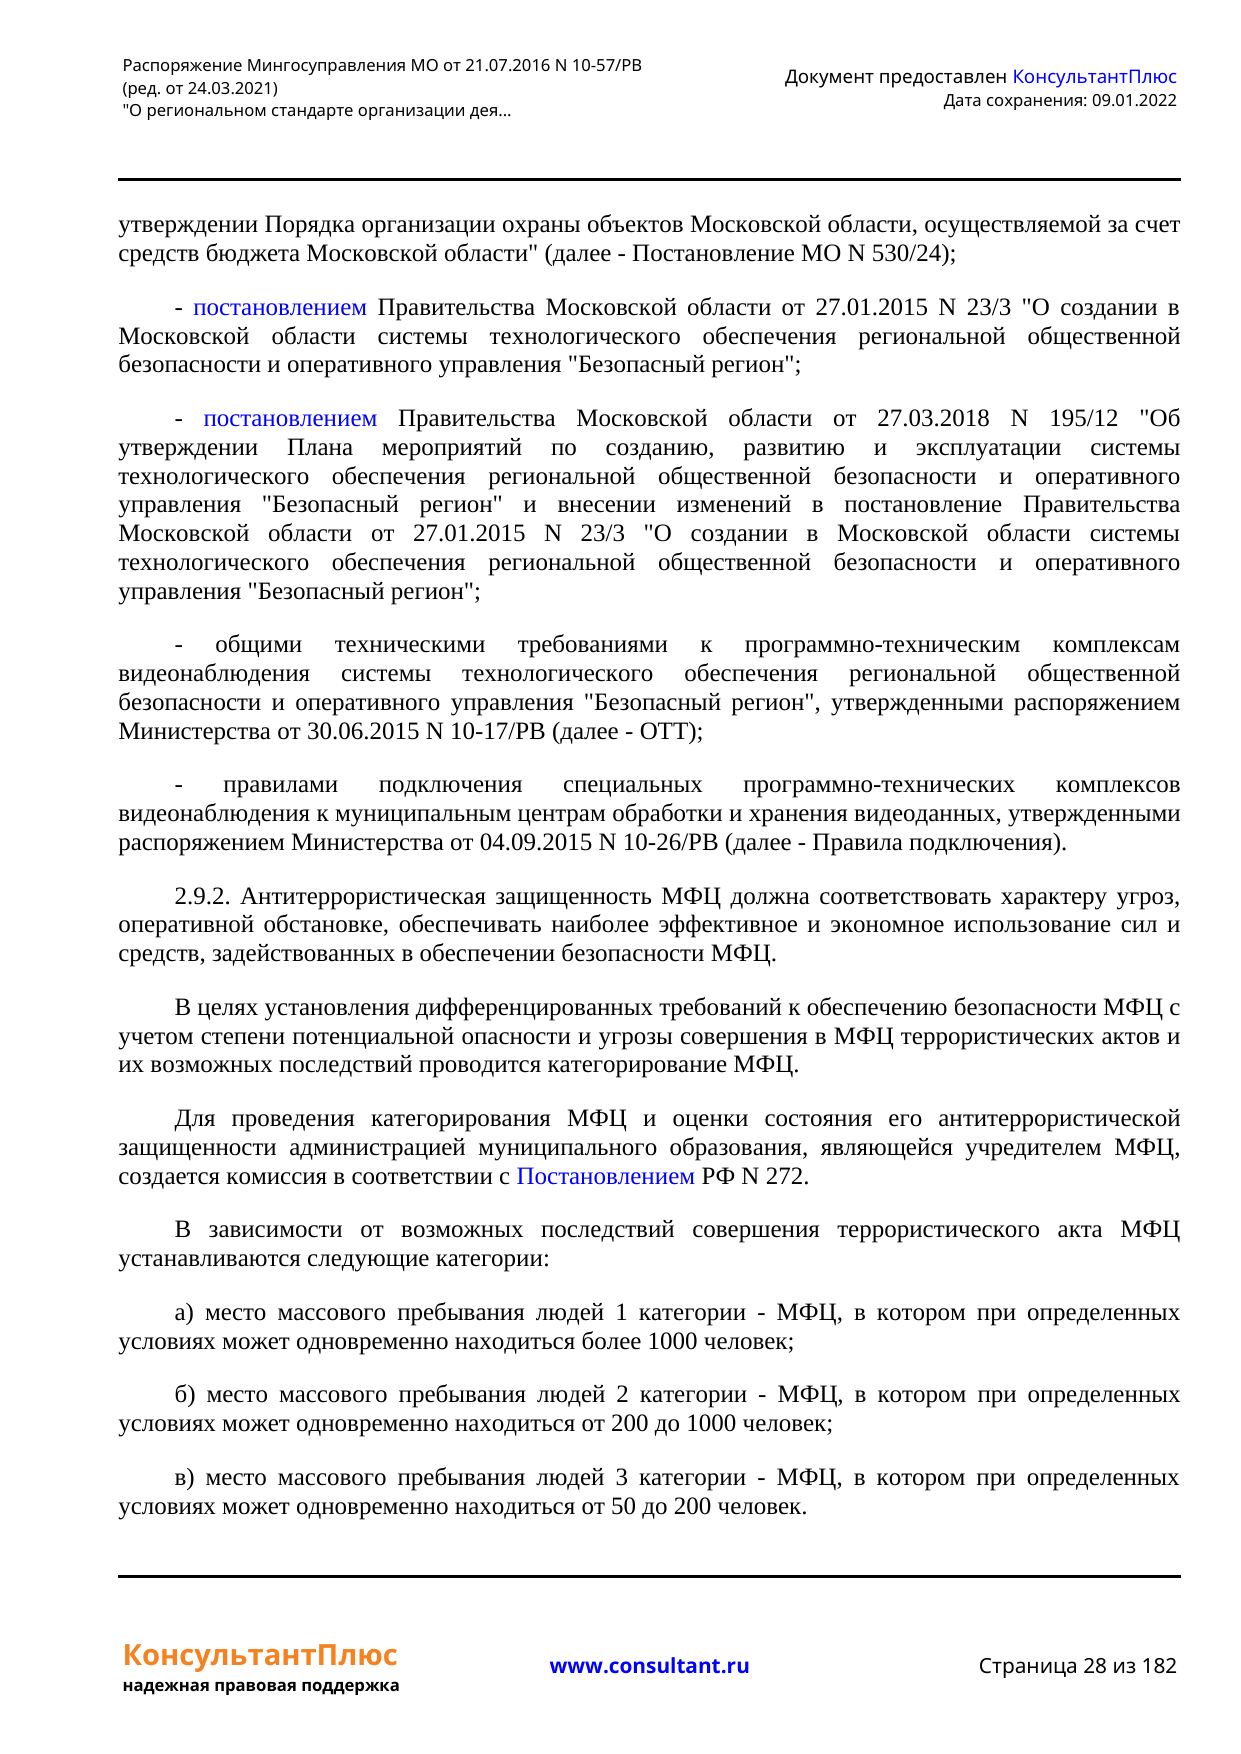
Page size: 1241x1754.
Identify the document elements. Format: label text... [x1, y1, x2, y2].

text В зависимости от возможных последствий совершения террористического акта МФЦ устанавливаются следующие категории: [118, 1214, 1181, 1272]
text В целях установления дифференцированных требований к обеспечению безопасности МФЦ с учетом степени потенциальной опасности и угрозы совершения в МФЦ террористических актов и их возможных последствий проводится категорирование МФЦ. [118, 992, 1181, 1078]
text а) место массового пребывания людей 1 категории - МФЦ, в котором при определенных условиях может одновременно находиться более 1000 человек; [118, 1297, 1181, 1354]
text - общими техническими требованиями к программно-техническим комплексам видеонаблюдения системы технологического обеспечения региональной общественной безопасности и оперативного управления "Безопасный регион", утвержденными распоряжением Министерства от 30.06.2015 N 10-17/РВ (далее - ОТТ); [118, 629, 1181, 744]
text Для проведения категорирования МФЦ и оценки состояния его антитеррористической защищенности администрацией муниципального образования, являющейся учредителем МФЦ, создается комиссия в соответствии с Постановлением РФ N 272. [118, 1103, 1181, 1189]
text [118, 209, 1181, 267]
text - постановлением Правительства Московской области от 27.01.2015 N 23/3 "О создании в Московской области системы технологического обеспечения региональной общественной безопасности и оперативного управления "Безопасный регион"; [118, 292, 1181, 378]
text - постановлением Правительства Московской области от 27.03.2018 N 195/12 "Об утверждении Плана мероприятий по созданию, развитию и эксплуатации системы технологического обеспечения региональной общественной безопасности и оперативного управления "Безопасный регион" и внесении изменений в постановление Правительства Московской области от 27.01.2015 N 23/3 "О создании в Московской области системы технологического обеспечения региональной общественной безопасности и оперативного управления "Безопасный регион"; [118, 403, 1181, 604]
text в) место массового пребывания людей 3 категории - МФЦ, в котором при определенных условиях может одновременно находиться от 50 до 200 человек. [118, 1462, 1181, 1519]
text 2.9.2. Антитеррористическая защищенность МФЦ должна соответствовать характеру угроз, оперативной обстановке, обеспечивать наиболее эффективное и экономное использование сил и средств, задействованных в обеспечении безопасности МФЦ. [118, 881, 1181, 967]
text - правилами подключения специальных программно-технических комплексов видеонаблюдения к муниципальным центрам обработки и хранения видеоданных, утвержденными распоряжением Министерства от 04.09.2015 N 10-26/РВ (далее - Правила подключения). [118, 769, 1181, 856]
text б) место массового пребывания людей 2 категории - МФЦ, в котором при определенных условиях может одновременно находиться от 200 до 1000 человек; [118, 1379, 1181, 1437]
